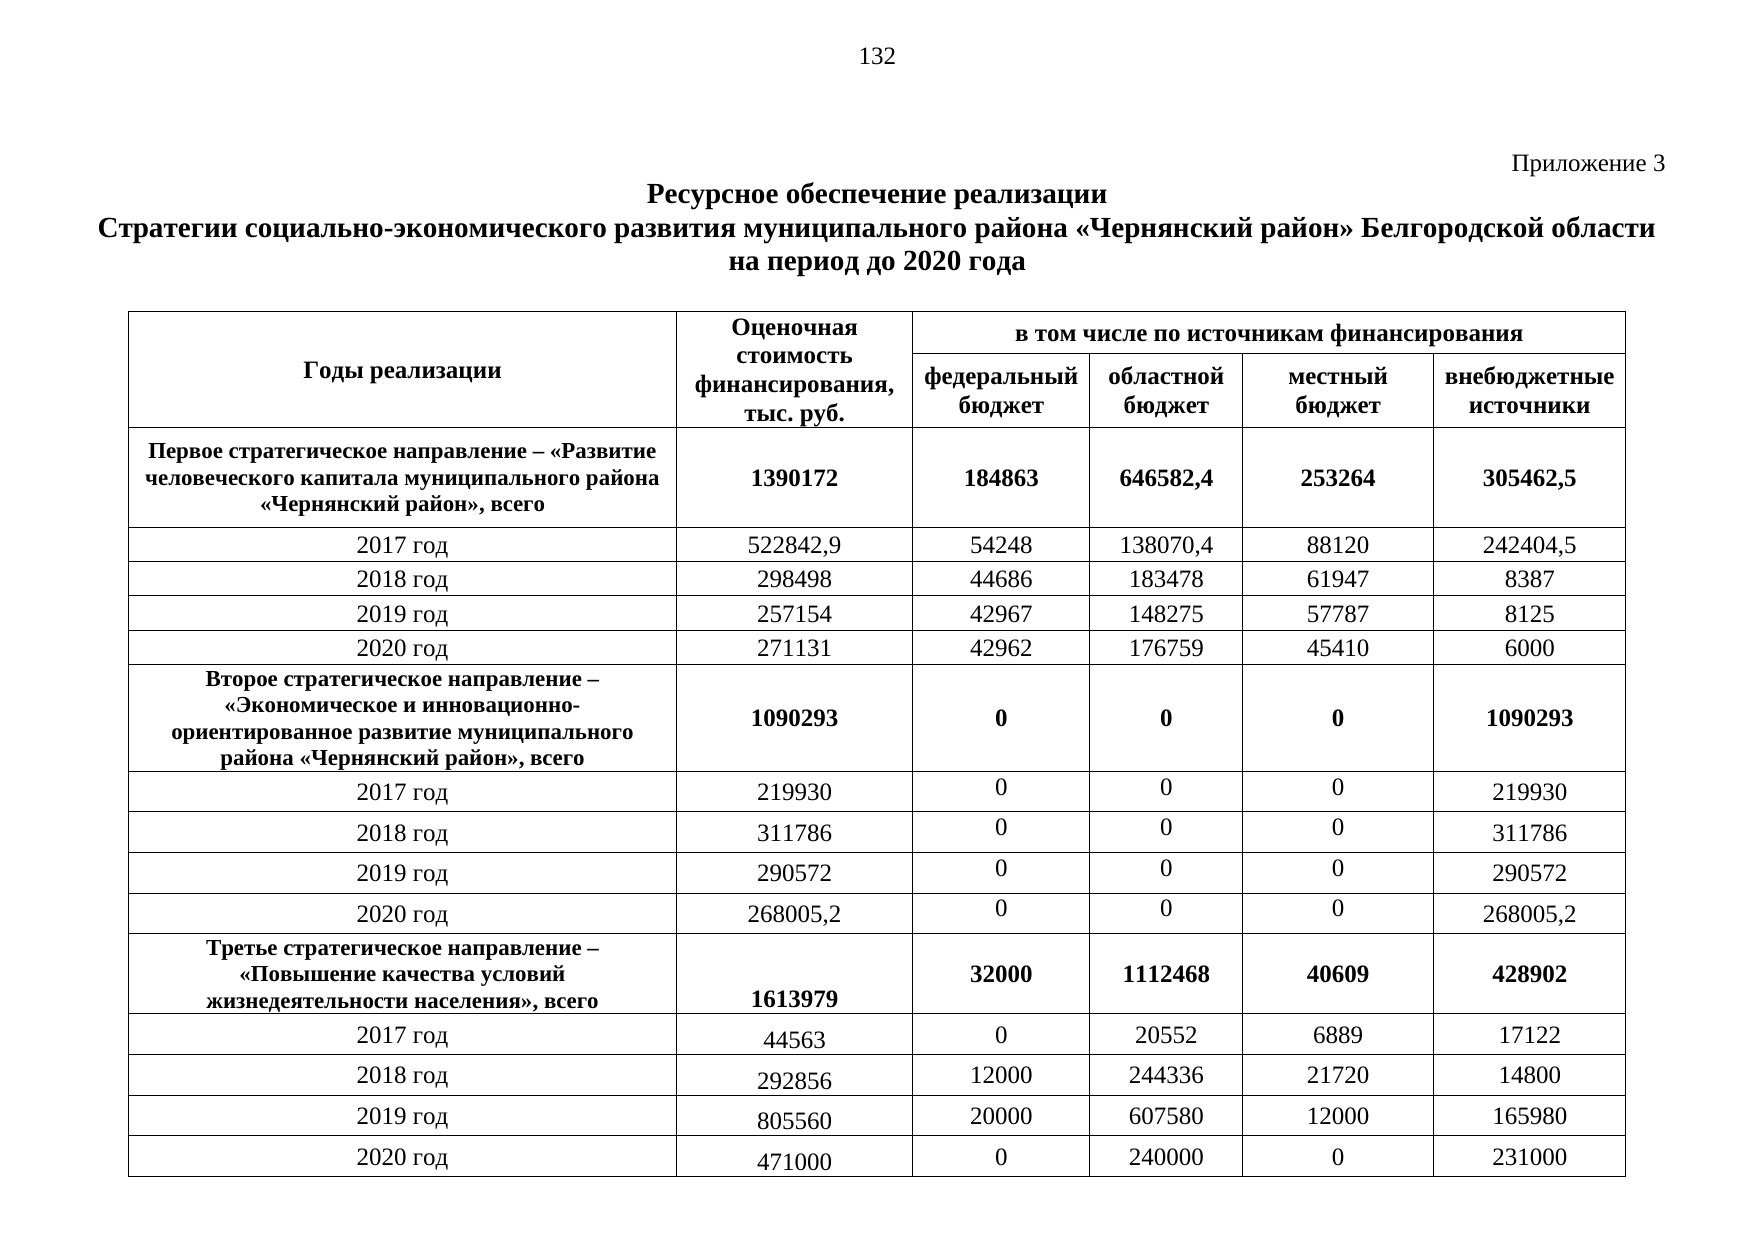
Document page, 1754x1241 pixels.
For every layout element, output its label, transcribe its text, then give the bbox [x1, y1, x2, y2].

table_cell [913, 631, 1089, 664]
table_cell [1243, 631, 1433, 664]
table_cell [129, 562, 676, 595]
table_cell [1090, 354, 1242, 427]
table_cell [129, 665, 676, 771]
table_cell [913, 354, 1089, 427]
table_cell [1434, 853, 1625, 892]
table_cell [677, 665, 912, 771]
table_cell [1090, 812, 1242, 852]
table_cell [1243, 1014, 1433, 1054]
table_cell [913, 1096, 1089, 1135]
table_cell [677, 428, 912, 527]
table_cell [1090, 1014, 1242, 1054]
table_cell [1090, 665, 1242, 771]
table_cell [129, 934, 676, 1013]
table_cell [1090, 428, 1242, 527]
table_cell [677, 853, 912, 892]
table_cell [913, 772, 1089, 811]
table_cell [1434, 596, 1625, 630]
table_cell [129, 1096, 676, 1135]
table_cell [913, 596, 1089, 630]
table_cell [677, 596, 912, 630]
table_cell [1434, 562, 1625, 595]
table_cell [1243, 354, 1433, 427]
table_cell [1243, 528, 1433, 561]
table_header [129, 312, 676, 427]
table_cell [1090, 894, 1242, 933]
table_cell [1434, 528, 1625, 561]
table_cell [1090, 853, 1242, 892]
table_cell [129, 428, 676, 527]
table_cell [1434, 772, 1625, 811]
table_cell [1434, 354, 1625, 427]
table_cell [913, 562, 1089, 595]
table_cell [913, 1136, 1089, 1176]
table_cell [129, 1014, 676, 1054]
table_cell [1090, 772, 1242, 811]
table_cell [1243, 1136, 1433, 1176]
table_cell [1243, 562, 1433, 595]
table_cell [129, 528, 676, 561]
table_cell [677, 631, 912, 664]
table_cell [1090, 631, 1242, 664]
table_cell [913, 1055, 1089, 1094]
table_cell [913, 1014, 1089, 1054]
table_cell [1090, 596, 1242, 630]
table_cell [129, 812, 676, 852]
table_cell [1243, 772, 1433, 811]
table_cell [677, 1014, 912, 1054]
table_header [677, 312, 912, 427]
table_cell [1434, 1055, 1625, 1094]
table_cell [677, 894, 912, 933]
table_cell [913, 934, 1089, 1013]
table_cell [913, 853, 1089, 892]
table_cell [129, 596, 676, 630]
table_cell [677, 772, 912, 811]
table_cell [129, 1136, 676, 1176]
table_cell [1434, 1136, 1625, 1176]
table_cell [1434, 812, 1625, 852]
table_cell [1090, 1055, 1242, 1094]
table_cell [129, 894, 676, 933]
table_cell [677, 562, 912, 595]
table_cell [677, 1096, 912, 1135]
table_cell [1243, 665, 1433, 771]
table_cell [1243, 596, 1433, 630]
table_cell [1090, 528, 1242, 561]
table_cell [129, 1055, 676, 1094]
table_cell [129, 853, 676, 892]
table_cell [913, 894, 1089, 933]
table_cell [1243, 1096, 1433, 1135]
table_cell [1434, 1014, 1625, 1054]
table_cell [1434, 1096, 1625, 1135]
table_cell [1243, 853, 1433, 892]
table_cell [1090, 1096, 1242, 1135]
text Ресурсное обеспечение реализации [89, 176, 1665, 210]
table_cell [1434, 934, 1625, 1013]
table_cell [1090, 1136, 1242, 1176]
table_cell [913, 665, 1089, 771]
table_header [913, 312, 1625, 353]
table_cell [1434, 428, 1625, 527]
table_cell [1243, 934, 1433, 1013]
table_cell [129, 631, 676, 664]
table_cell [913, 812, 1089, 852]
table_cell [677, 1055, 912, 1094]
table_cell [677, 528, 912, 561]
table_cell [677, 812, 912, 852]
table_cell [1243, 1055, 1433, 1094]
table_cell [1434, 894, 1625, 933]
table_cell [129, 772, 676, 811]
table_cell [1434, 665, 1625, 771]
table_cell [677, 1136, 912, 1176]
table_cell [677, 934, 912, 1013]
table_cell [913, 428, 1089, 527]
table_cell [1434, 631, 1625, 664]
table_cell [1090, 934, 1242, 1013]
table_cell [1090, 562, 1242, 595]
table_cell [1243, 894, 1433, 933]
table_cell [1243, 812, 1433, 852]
text Приложение 3 [89, 148, 1665, 176]
text Стратегии социально-экономического развития муниципального района «Чернянский район» Белгородской области на период до 2020 года [89, 210, 1665, 277]
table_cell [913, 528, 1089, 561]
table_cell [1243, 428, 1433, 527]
